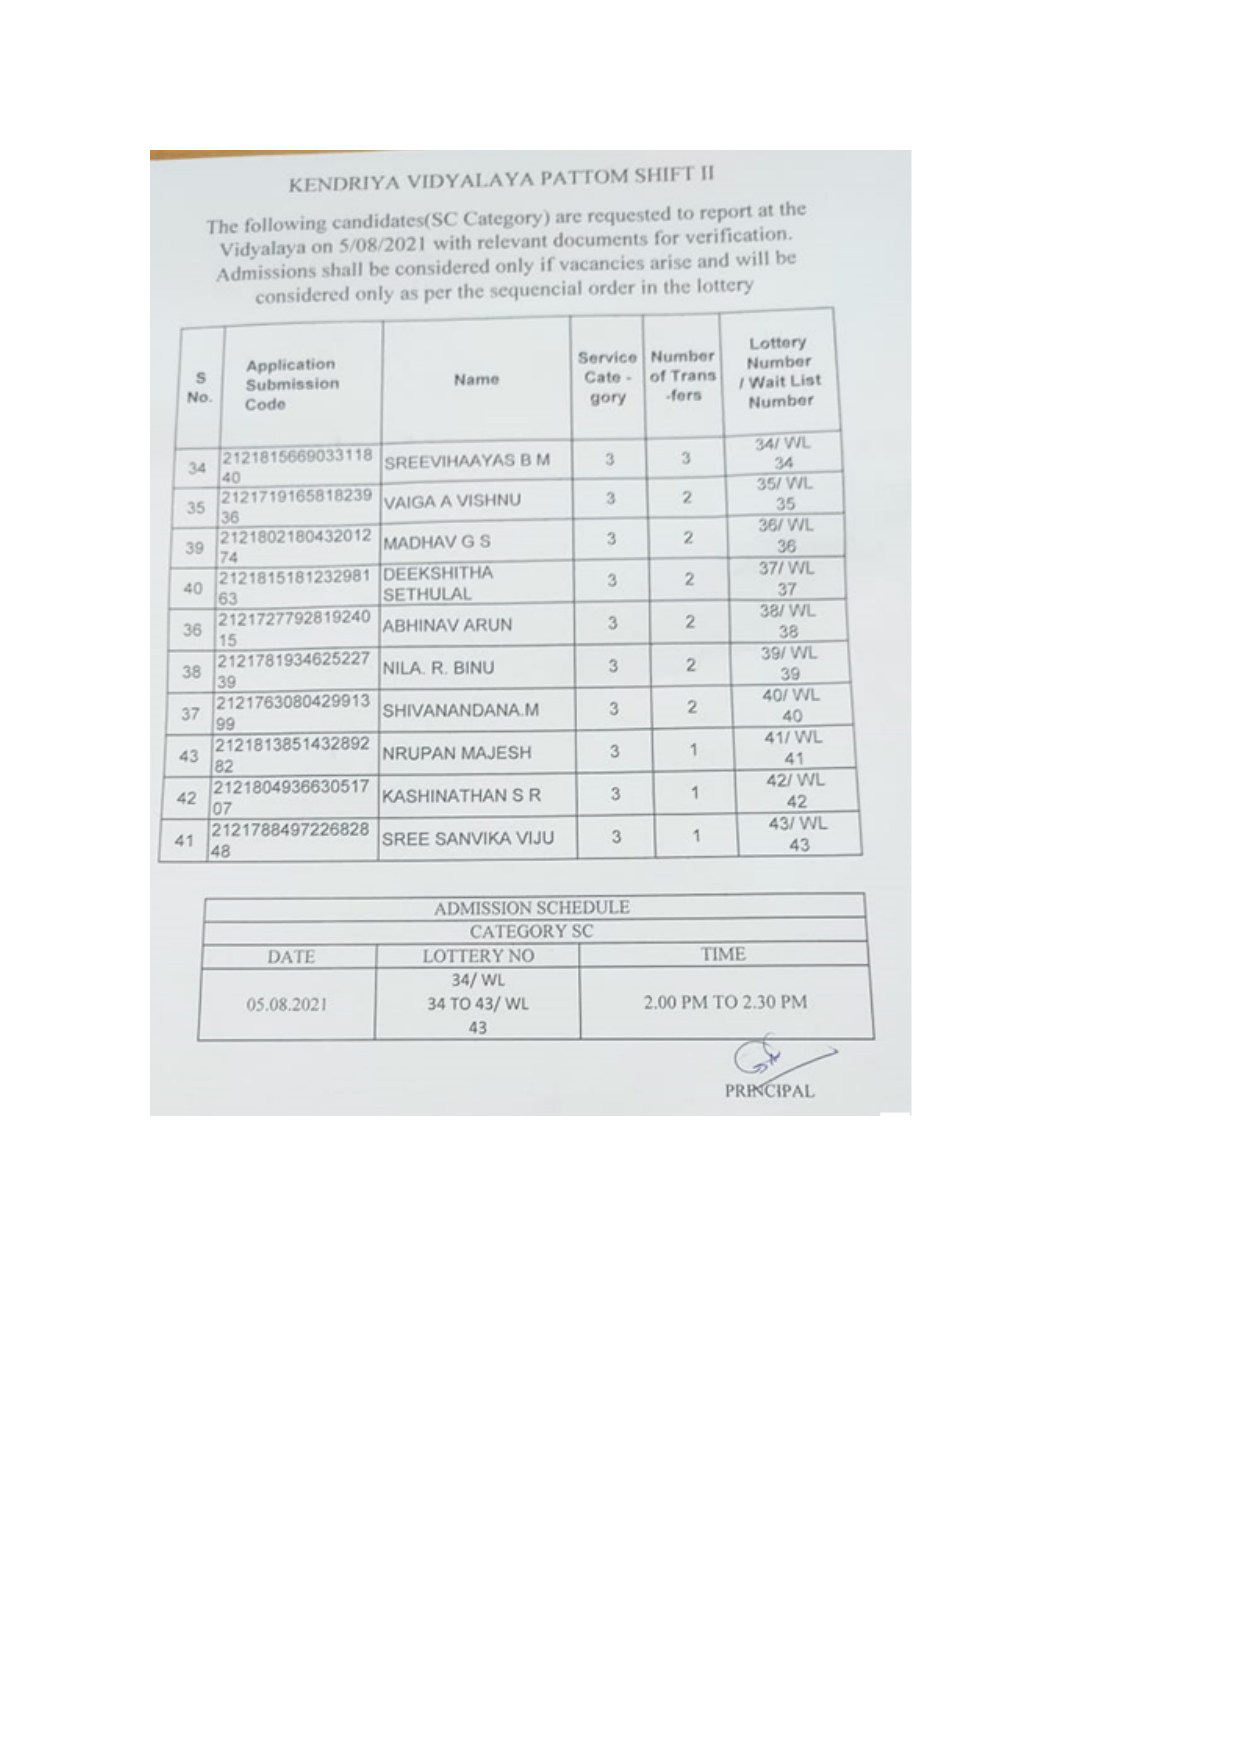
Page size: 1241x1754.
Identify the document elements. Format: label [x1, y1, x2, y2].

picture [150, 150, 918, 1116]
